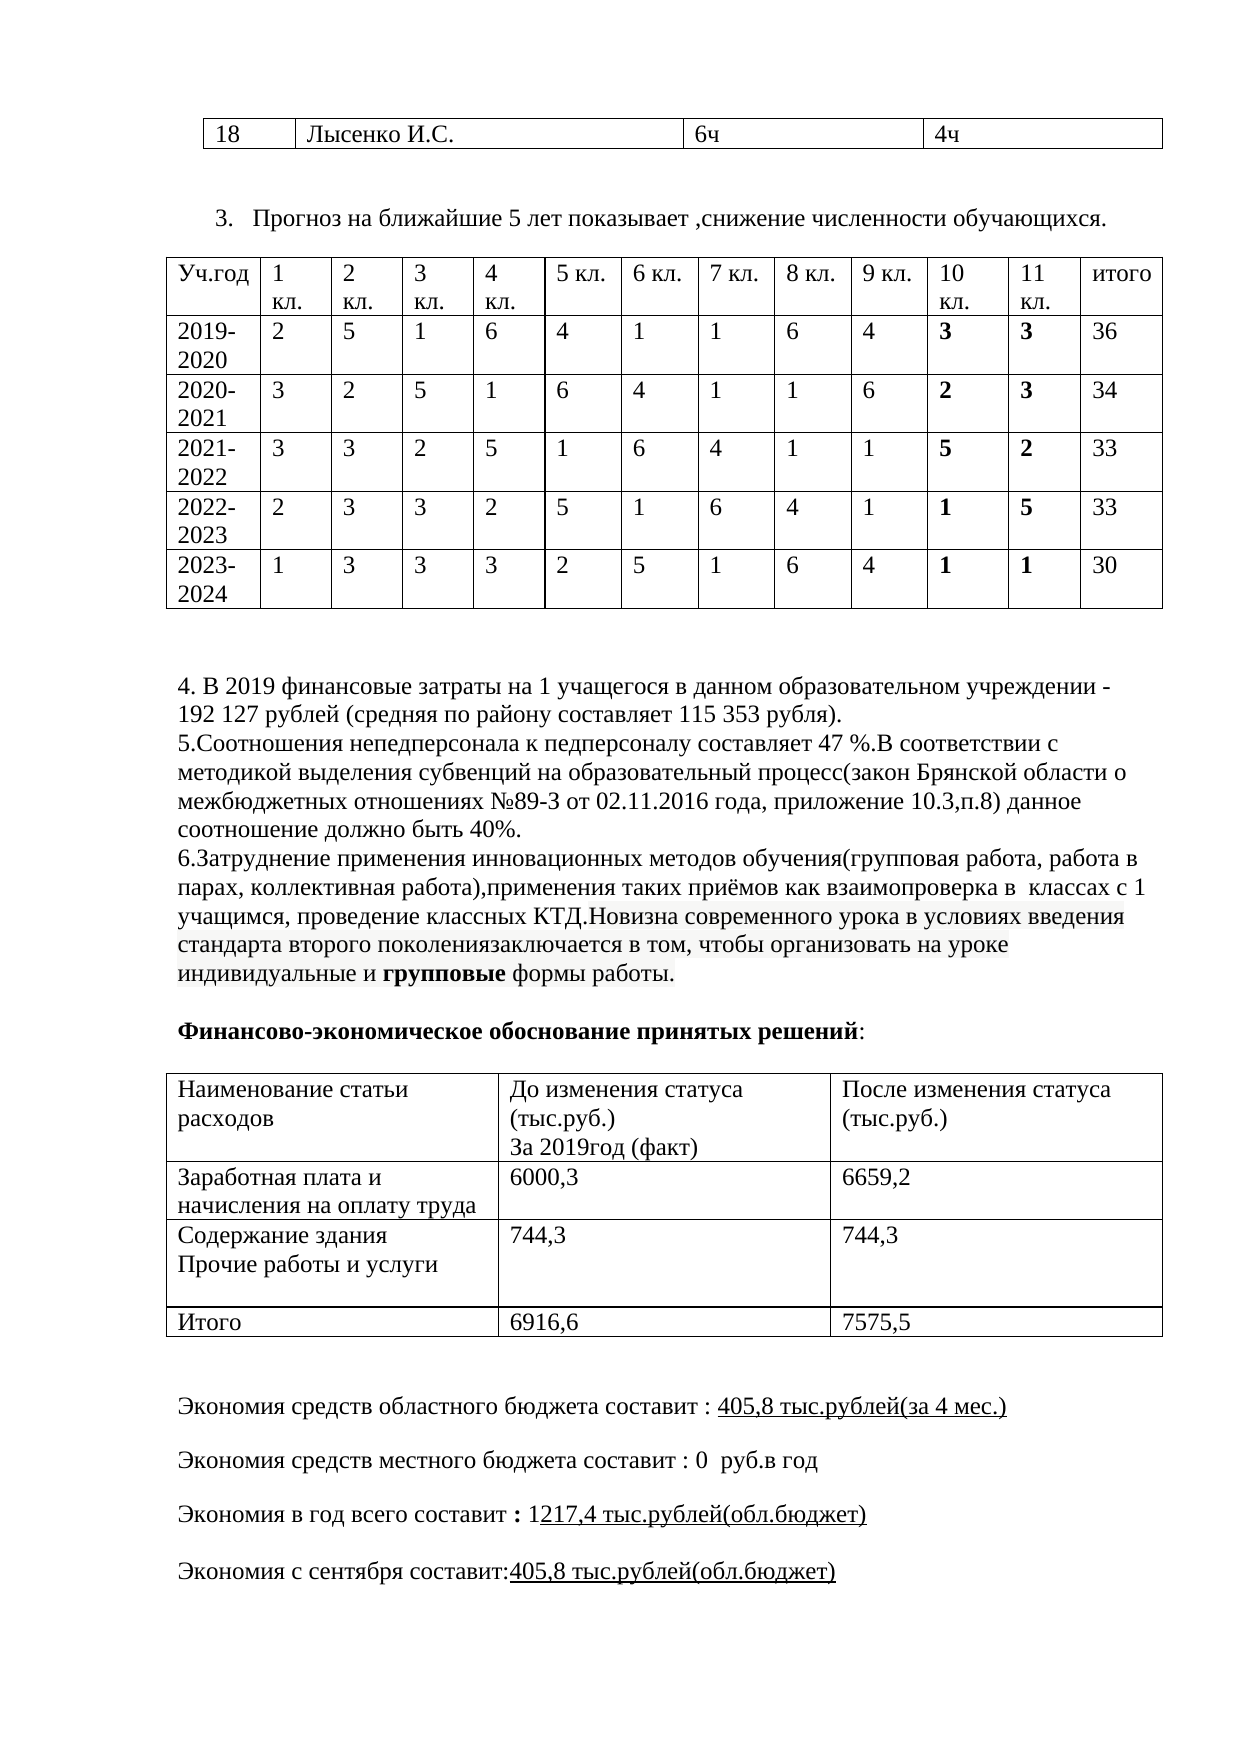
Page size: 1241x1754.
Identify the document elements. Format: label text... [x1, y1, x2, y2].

table_header 1 кл. [261, 258, 331, 315]
table_cell 4 [775, 492, 851, 549]
table_cell 5 [928, 433, 1008, 491]
table_cell 5 [546, 492, 621, 549]
table_cell 5 [622, 550, 698, 608]
table_header итого [1081, 258, 1162, 315]
table_cell 3 [261, 433, 331, 491]
table_cell 1 [261, 550, 331, 608]
table_cell 18 [204, 119, 295, 148]
table_cell 1 [699, 550, 774, 608]
table_cell 4ч [924, 119, 1162, 148]
table_cell 36 [1081, 316, 1162, 374]
table_cell 2 [928, 375, 1008, 432]
table_cell 3 [1009, 375, 1080, 432]
table_cell 6 [474, 316, 544, 374]
table_cell 5 [474, 433, 544, 491]
table_header До изменения статуса (тыс.руб.) За 2019год (факт) [499, 1074, 830, 1161]
table_header Наименование статьи расходов [167, 1074, 498, 1161]
table_cell 1 [403, 316, 473, 374]
table_cell 2 [261, 492, 331, 549]
table_cell 5 [403, 375, 473, 432]
table_cell Итого [167, 1308, 498, 1336]
table_header 5 кл. [546, 258, 621, 315]
table_cell 2020-2021 [167, 375, 260, 432]
table_cell 3 [332, 550, 402, 608]
table_cell 1 [699, 375, 774, 432]
list Прогноз на ближайшие 5 лет показывает ,снижение численности обучающихся. [215, 203, 1152, 232]
table_cell 2 [1009, 433, 1080, 491]
table_cell 33 [1081, 433, 1162, 491]
table_cell 744,3 [499, 1220, 830, 1306]
table_cell 6 [852, 375, 927, 432]
table_cell 1 [852, 492, 927, 549]
table_header 8 кл. [775, 258, 851, 315]
table_cell 1 [474, 375, 544, 432]
table_cell 1 [852, 433, 927, 491]
table_cell Заработная плата и начисления на оплату труда [167, 1162, 498, 1219]
table_cell 33 [1081, 492, 1162, 549]
table_cell 2022-2023 [167, 492, 260, 549]
table_cell 30 [1081, 550, 1162, 608]
table_cell Лысенко И.С. [296, 119, 683, 148]
table_cell 2 [474, 492, 544, 549]
table_cell 6 [699, 492, 774, 549]
table_cell 3 [261, 375, 331, 432]
table_cell 2 [403, 433, 473, 491]
table_header Уч.год [167, 258, 260, 315]
table_cell 3 [403, 492, 473, 549]
table_cell 1 [1009, 550, 1080, 608]
table_header 7 кл. [699, 258, 774, 315]
table_header 2 кл. [332, 258, 402, 315]
table_cell 6 [622, 433, 698, 491]
table_cell 34 [1081, 375, 1162, 432]
table_cell 4 [852, 316, 927, 374]
table_cell 6 [546, 375, 621, 432]
table_cell 2 [546, 550, 621, 608]
table_cell 6ч [684, 119, 923, 148]
table_header 4 кл. [474, 258, 544, 315]
table_cell 6000,3 [499, 1162, 830, 1219]
table_cell 5 [1009, 492, 1080, 549]
table_cell 1 [775, 433, 851, 491]
table_header 9 кл. [852, 258, 927, 315]
table_cell 3 [1009, 316, 1080, 374]
table_cell 2023-2024 [167, 550, 260, 608]
table_cell 1 [622, 492, 698, 549]
table_header 3 кл. [403, 258, 473, 315]
table_cell 1 [622, 316, 698, 374]
table_cell 3 [332, 492, 402, 549]
table_cell 4 [546, 316, 621, 374]
table_cell 3 [403, 550, 473, 608]
table_cell 6 [775, 550, 851, 608]
table_header 10 кл. [928, 258, 1008, 315]
table_cell 1 [699, 316, 774, 374]
table_cell 744,3 [831, 1220, 1162, 1306]
text Экономия с сентября составит:405,8 тыс.рублей(обл.бюджет) [177, 1556, 1152, 1585]
text 5.Соотношения непедперсонала к педперсоналу составляет 47 %.В соответствии с методикой выделения субвенций на образовательный процесс(закон Брянской области о межбюджетных отношениях №89-З от 02.11.2016 года, приложение 10.3,п.8) данное соотношение должно быть 40%. [177, 728, 1152, 843]
table_cell 4 [699, 433, 774, 491]
table_cell 3 [474, 550, 544, 608]
table_cell 1 [775, 375, 851, 432]
table_cell 1 [546, 433, 621, 491]
table_cell 7575,5 [831, 1308, 1162, 1336]
table_cell 2 [332, 375, 402, 432]
table_cell 1 [928, 492, 1008, 549]
table_cell 2019-2020 [167, 316, 260, 374]
text Экономия средств местного бюджета составит : 0 руб.в год [177, 1445, 1152, 1474]
table_cell Содержание здания Прочие работы и услуги [167, 1220, 498, 1306]
table_cell 5 [332, 316, 402, 374]
text Экономия средств областного бюджета составит : 405,8 тыс.рублей(за 4 мес.) [177, 1391, 1152, 1420]
text Финансово-экономическое обоснование принятых решений: [177, 1016, 1152, 1044]
table_cell 6659,2 [831, 1162, 1162, 1219]
table_cell 3 [332, 433, 402, 491]
table_cell 6916,6 [499, 1308, 830, 1336]
text 6.Затруднение применения инновационных методов обучения(групповая работа, работа в парах, коллективная работа),применения таких приёмов как взаимопроверка в классах с 1 учащимся, проведение классных КТД.Новизна современного урока в условиях введения стандарта второго поколениязаключается в том, чтобы организовать на уроке индивидуальные и групповые формы работы. [177, 843, 1152, 987]
table_cell 2 [261, 316, 331, 374]
table_cell 3 [928, 316, 1008, 374]
table_cell 4 [622, 375, 698, 432]
text Экономия в год всего составит : 1217,4 тыс.рублей(обл.бюджет) [177, 1499, 1152, 1527]
table_header После изменения статуса (тыс.руб.) [831, 1074, 1162, 1161]
table_header 6 кл. [622, 258, 698, 315]
table_cell 2021-2022 [167, 433, 260, 491]
table_cell 6 [775, 316, 851, 374]
table_header 11 кл. [1009, 258, 1080, 315]
table_cell 4 [852, 550, 927, 608]
text 4. В 2019 финансовые затраты на 1 учащегося в данном образовательном учреждении -192 127 рублей (средняя по району составляет 115 353 рубля). [177, 671, 1152, 728]
table_cell 1 [928, 550, 1008, 608]
